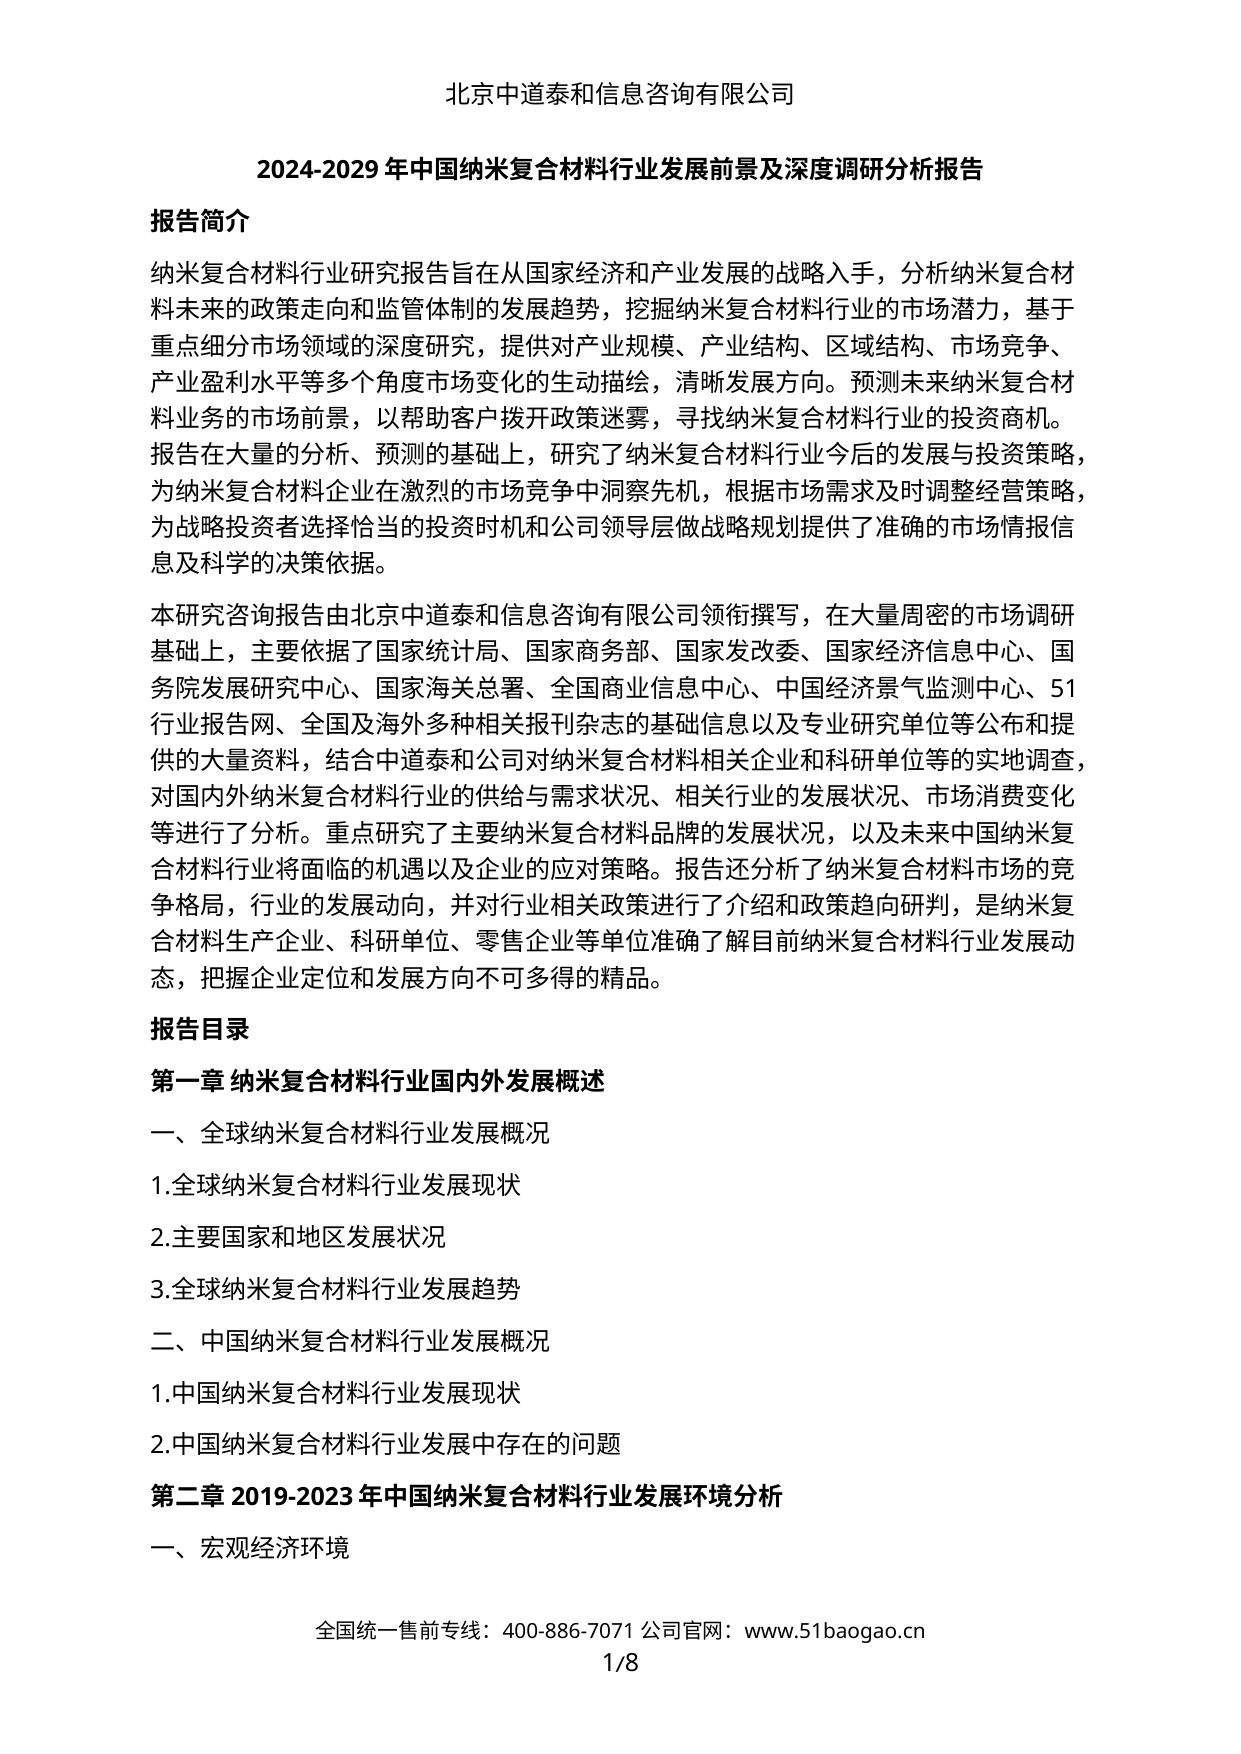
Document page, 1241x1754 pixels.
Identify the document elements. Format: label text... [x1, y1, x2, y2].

text 2.中国纳米复合材料行业发展中存在的问题 [150, 1425, 1090, 1461]
text 报告简介 [150, 202, 1090, 238]
text 一、全球纳米复合材料行业发展概况 [150, 1114, 1090, 1150]
text 2024-2029年中国纳米复合材料行业发展前景及深度调研分析报告 [150, 150, 1090, 186]
text 2.主要国家和地区发展状况 [150, 1217, 1090, 1254]
text 本研究咨询报告由北京中道泰和信息咨询有限公司领衔撰写，在大量周密的市场调研基础上，主要依据了国家统计局、国家商务部、国家发改委、国家经济信息中心、国务院发展研究中心、国家海关总署、全国商业信息中心、中国经济景气监测中心、51行业报告网、全国及海外多种相关报刊杂志的基础信息以及专业研究单位等公布和提供的大量资料，结合中道泰和公司对纳米复合材料相关企业和科研单位等的实地调查，对国内外纳米复合材料行业的供给与需求状况、相关行业的发展状况、市场消费变化等进行了分析。重点研究了主要纳米复合材料品牌的发展状况，以及未来中国纳米复合材料行业将面临的机遇以及企业的应对策略。报告还分析了纳米复合材料市场的竞争格局，行业的发展动向，并对行业相关政策进行了介绍和政策趋向研判，是纳米复合材料生产企业、科研单位、零售企业等单位准确了解目前纳米复合材料行业发展动态，把握企业定位和发展方向不可多得的精品。 [150, 596, 1090, 994]
text 第一章 纳米复合材料行业国内外发展概述 [150, 1062, 1090, 1098]
text 1.中国纳米复合材料行业发展现状 [150, 1373, 1090, 1409]
text 报告目录 [150, 1010, 1090, 1046]
text 纳米复合材料行业研究报告旨在从国家经济和产业发展的战略入手，分析纳米复合材料未来的政策走向和监管体制的发展趋势，挖掘纳米复合材料行业的市场潜力，基于重点细分市场领域的深度研究，提供对产业规模、产业结构、区域结构、市场竞争、产业盈利水平等多个角度市场变化的生动描绘，清晰发展方向。预测未来纳米复合材料业务的市场前景，以帮助客户拨开政策迷雾，寻找纳米复合材料行业的投资商机。报告在大量的分析、预测的基础上，研究了纳米复合材料行业今后的发展与投资策略，为纳米复合材料企业在激烈的市场竞争中洞察先机，根据市场需求及时调整经营策略，为战略投资者选择恰当的投资时机和公司领导层做战略规划提供了准确的市场情报信息及科学的决策依据。 [150, 254, 1090, 580]
text 一、宏观经济环境 [150, 1529, 1090, 1565]
text 3.全球纳米复合材料行业发展趋势 [150, 1269, 1090, 1306]
text 第二章 2019-2023年中国纳米复合材料行业发展环境分析 [150, 1477, 1090, 1513]
text 1.全球纳米复合材料行业发展现状 [150, 1166, 1090, 1202]
text 二、中国纳米复合材料行业发展概况 [150, 1321, 1090, 1357]
